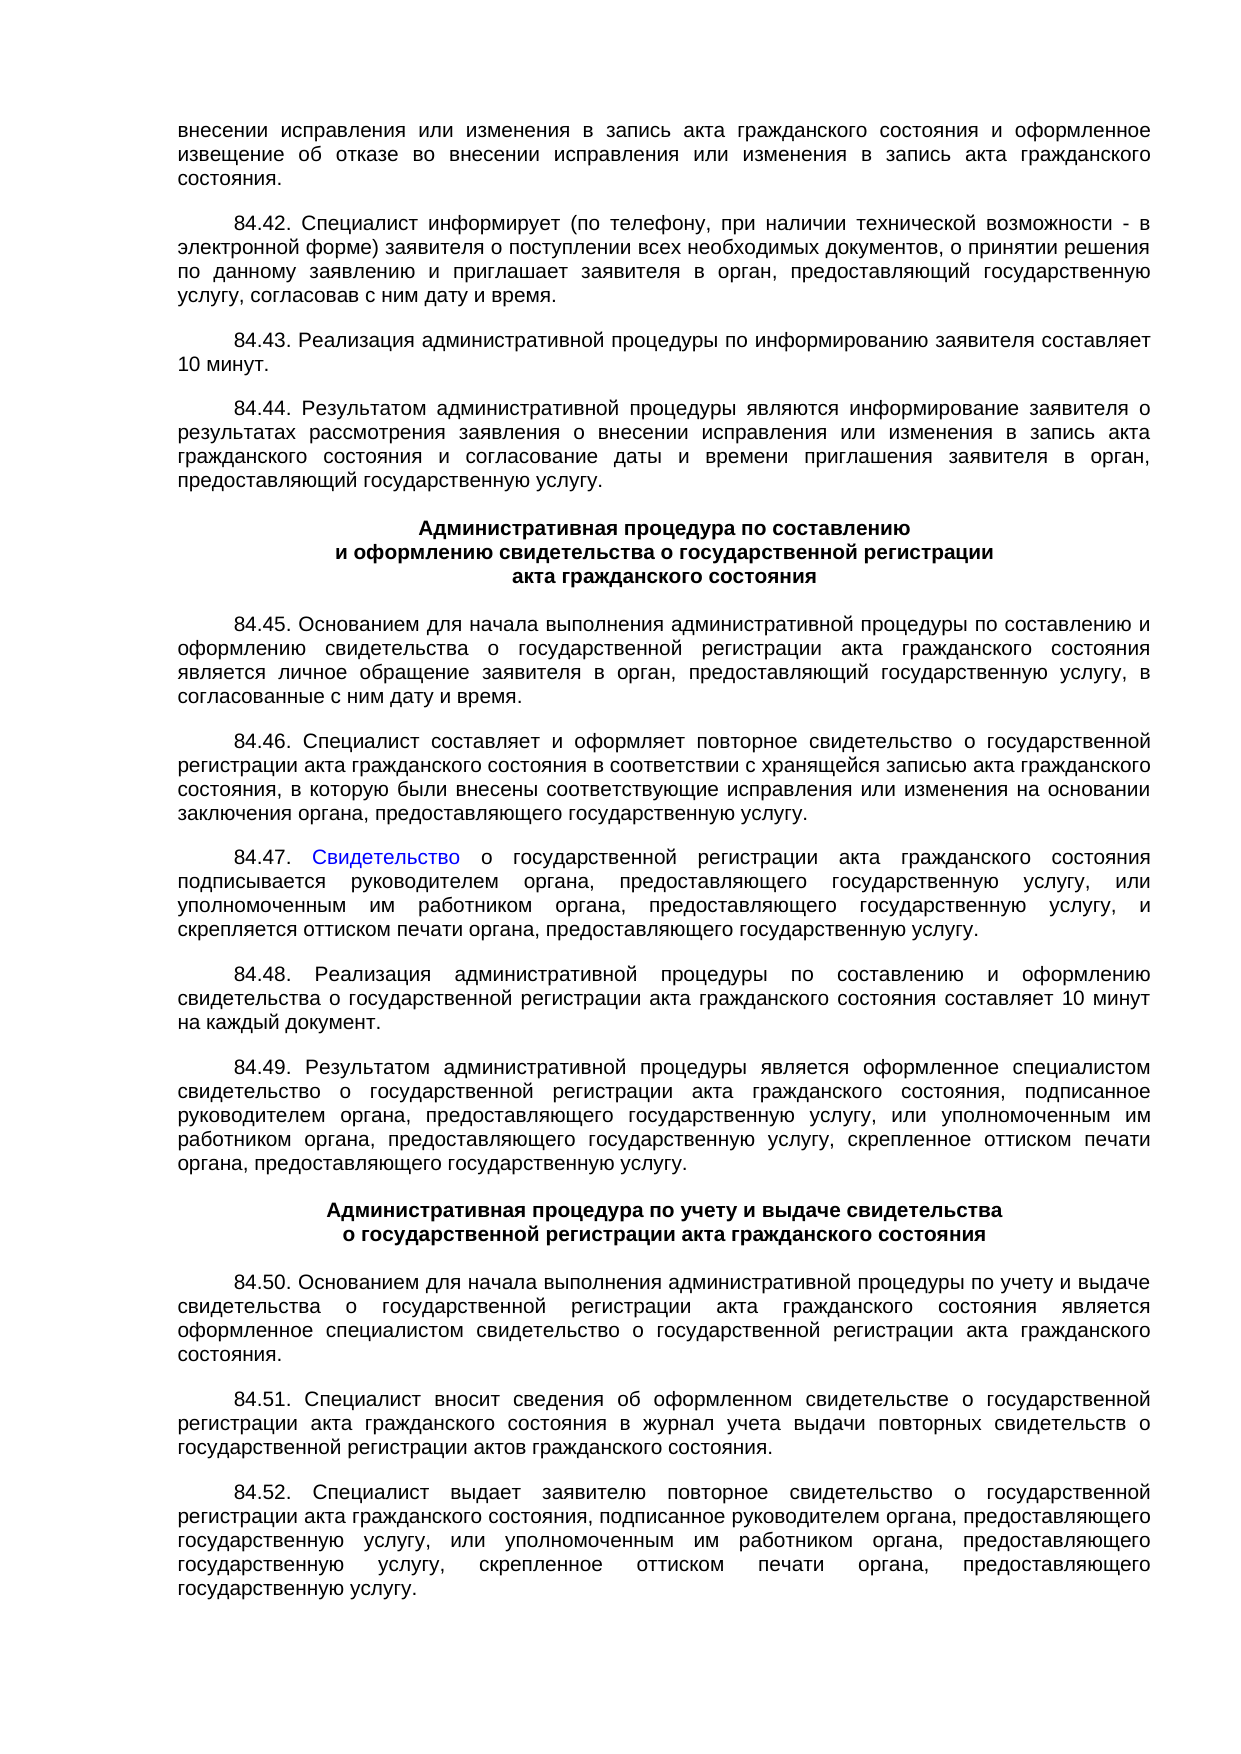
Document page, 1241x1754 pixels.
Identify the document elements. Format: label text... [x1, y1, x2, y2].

text 84.47. Свидетельство о государственной регистрации акта гражданского состояния подписывается руководителем органа, предоставляющего государственную услугу, или уполномоченным им работником органа, предоставляющего государственную услугу, и скрепляется оттиском печати органа, предоставляющего государственную услугу. [177, 845, 1152, 941]
text 84.50. Основанием для начала выполнения административной процедуры по учету и выдаче свидетельства о государственной регистрации акта гражданского состояния является оформленное специалистом свидетельство о государственной регистрации акта гражданского состояния. [177, 1270, 1152, 1366]
text 84.46. Специалист составляет и оформляет повторное свидетельство о государственной регистрации акта гражданского состояния в соответствии с хранящейся записью акта гражданского состояния, в которую были внесены соответствующие исправления или изменения на основании заключения органа, предоставляющего государственную услугу. [177, 728, 1152, 824]
title Административная процедура по учету и выдаче свидетельства [177, 1198, 1152, 1222]
text 84.51. Специалист вносит сведения об оформленном свидетельстве о государственной регистрации акта гражданского состояния в журнал учета выдачи повторных свидетельств о государственной регистрации актов гражданского состояния. [177, 1387, 1152, 1459]
text 84.52. Специалист выдает заявителю повторное свидетельство о государственной регистрации акта гражданского состояния, подписанное руководителем органа, предоставляющего государственную услугу, или уполномоченным им работником органа, предоставляющего государственную услугу, скрепленное оттиском печати органа, предоставляющего государственную услугу. [177, 1479, 1152, 1599]
text 84.49. Результатом административной процедуры является оформленное специалистом свидетельство о государственной регистрации акта гражданского состояния, подписанное руководителем органа, предоставляющего государственную услугу, или уполномоченным им работником органа, предоставляющего государственную услугу, скрепленное оттиском печати органа, предоставляющего государственную услугу. [177, 1054, 1152, 1174]
title о государственной регистрации акта гражданского состояния [177, 1222, 1152, 1246]
text 84.42. Специалист информирует (по телефону, при наличии технической возможности - в электронной форме) заявителя о поступлении всех необходимых документов, о принятии решения по данному заявлению и приглашает заявителя в орган, предоставляющий государственную услугу, согласовав с ним дату и время. [177, 211, 1152, 307]
text 84.44. Результатом административной процедуры являются информирование заявителя о результатах рассмотрения заявления о внесении исправления или изменения в запись акта гражданского состояния и согласование даты и времени приглашения заявителя в орган, предоставляющий государственную услугу. [177, 396, 1152, 492]
text 84.45. Основанием для начала выполнения административной процедуры по составлению и оформлению свидетельства о государственной регистрации акта гражданского состояния является личное обращение заявителя в орган, предоставляющий государственную услугу, в согласованные с ним дату и время. [177, 612, 1152, 708]
title и оформлению свидетельства о государственной регистрации [177, 540, 1152, 564]
text 84.48. Реализация административной процедуры по составлению и оформлению свидетельства о государственной регистрации акта гражданского состояния составляет 10 минут на каждый документ. [177, 962, 1152, 1034]
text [177, 118, 1152, 190]
title акта гражданского состояния [177, 564, 1152, 588]
text 84.43. Реализация административной процедуры по информированию заявителя составляет 10 минут. [177, 327, 1152, 375]
title Административная процедура по составлению [177, 516, 1152, 540]
